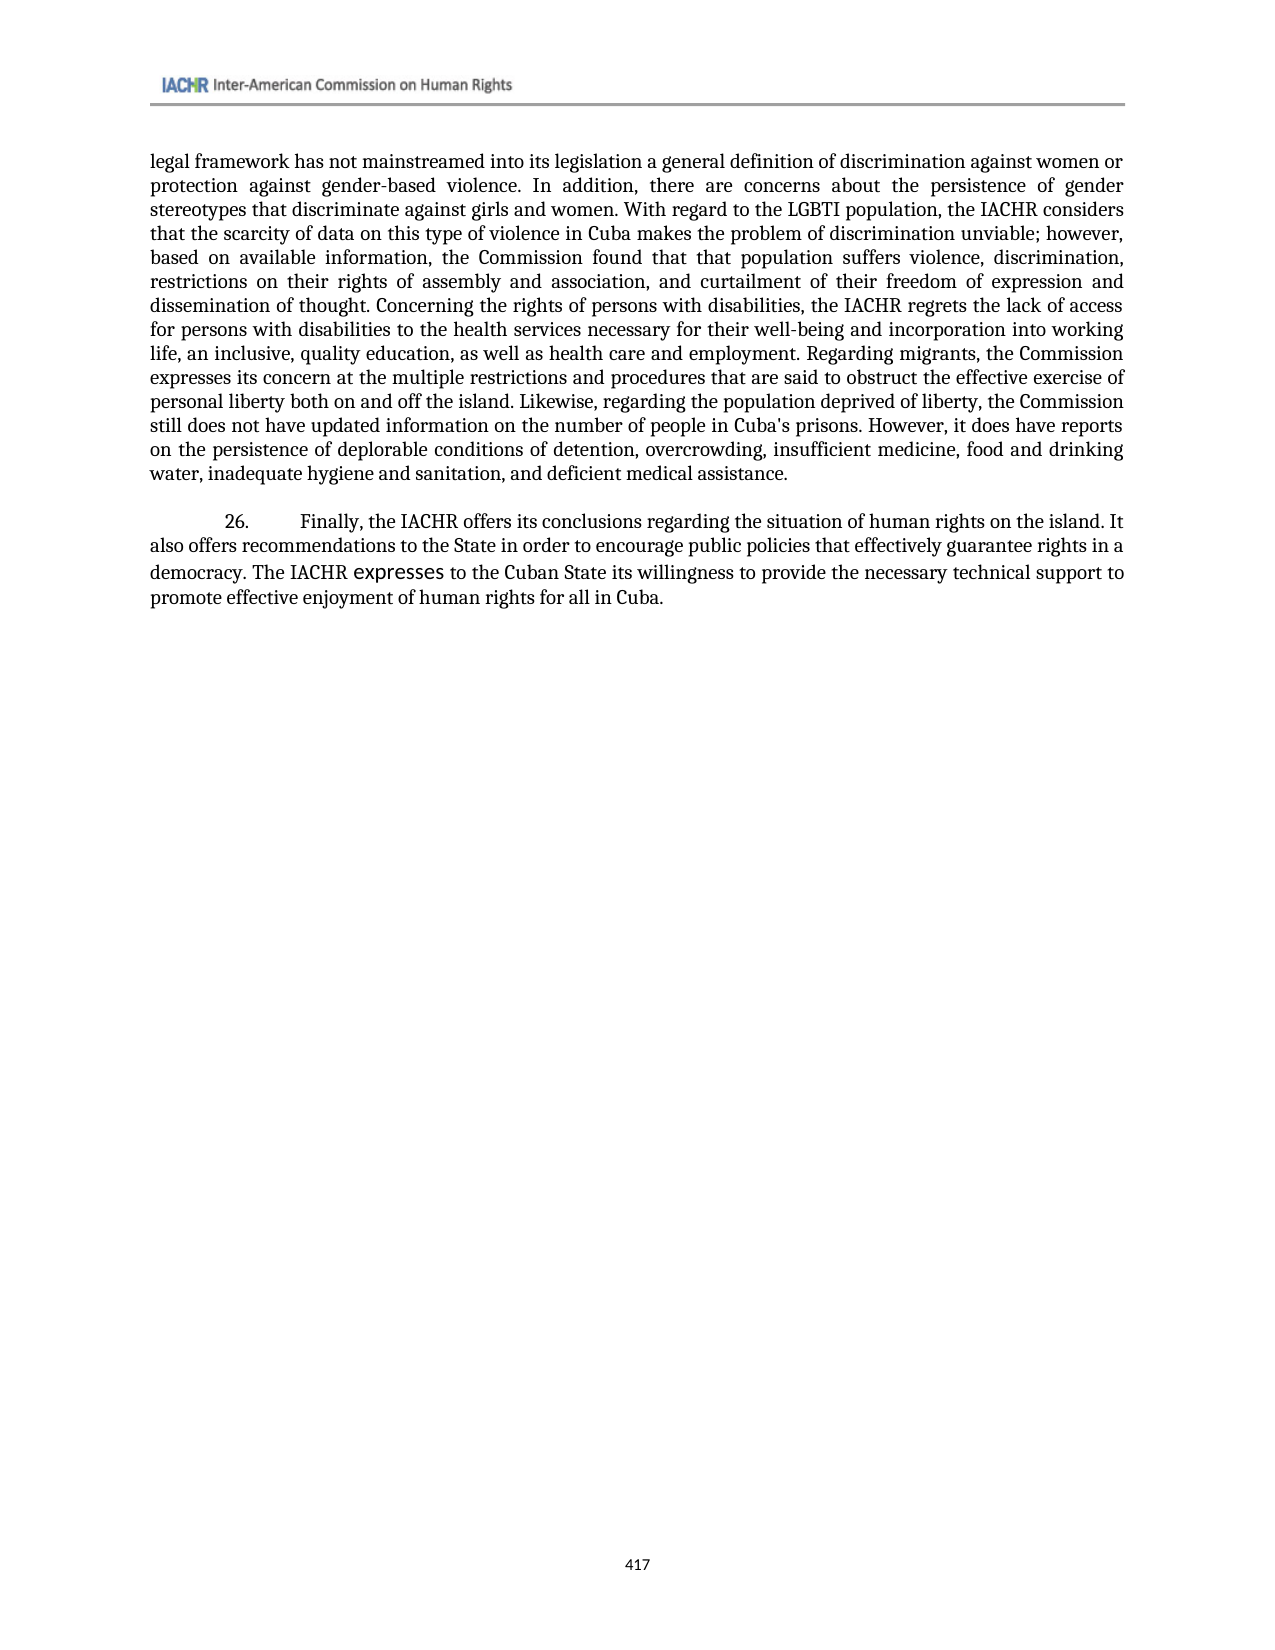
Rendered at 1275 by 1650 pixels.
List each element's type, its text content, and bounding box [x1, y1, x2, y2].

list Finally, the IACHR offers its conclusions regarding the situation of human rights on the island. It also offers recommendations to the State in order to encourage public policies that effectively guarantee rights in a democracy. The IACHR expresses to the Cuban State its willingness to provide the necessary technical support to promote effective enjoyment of human rights for all in Cuba. [150, 509, 1125, 609]
picture [150, 75, 523, 95]
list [150, 150, 1125, 485]
